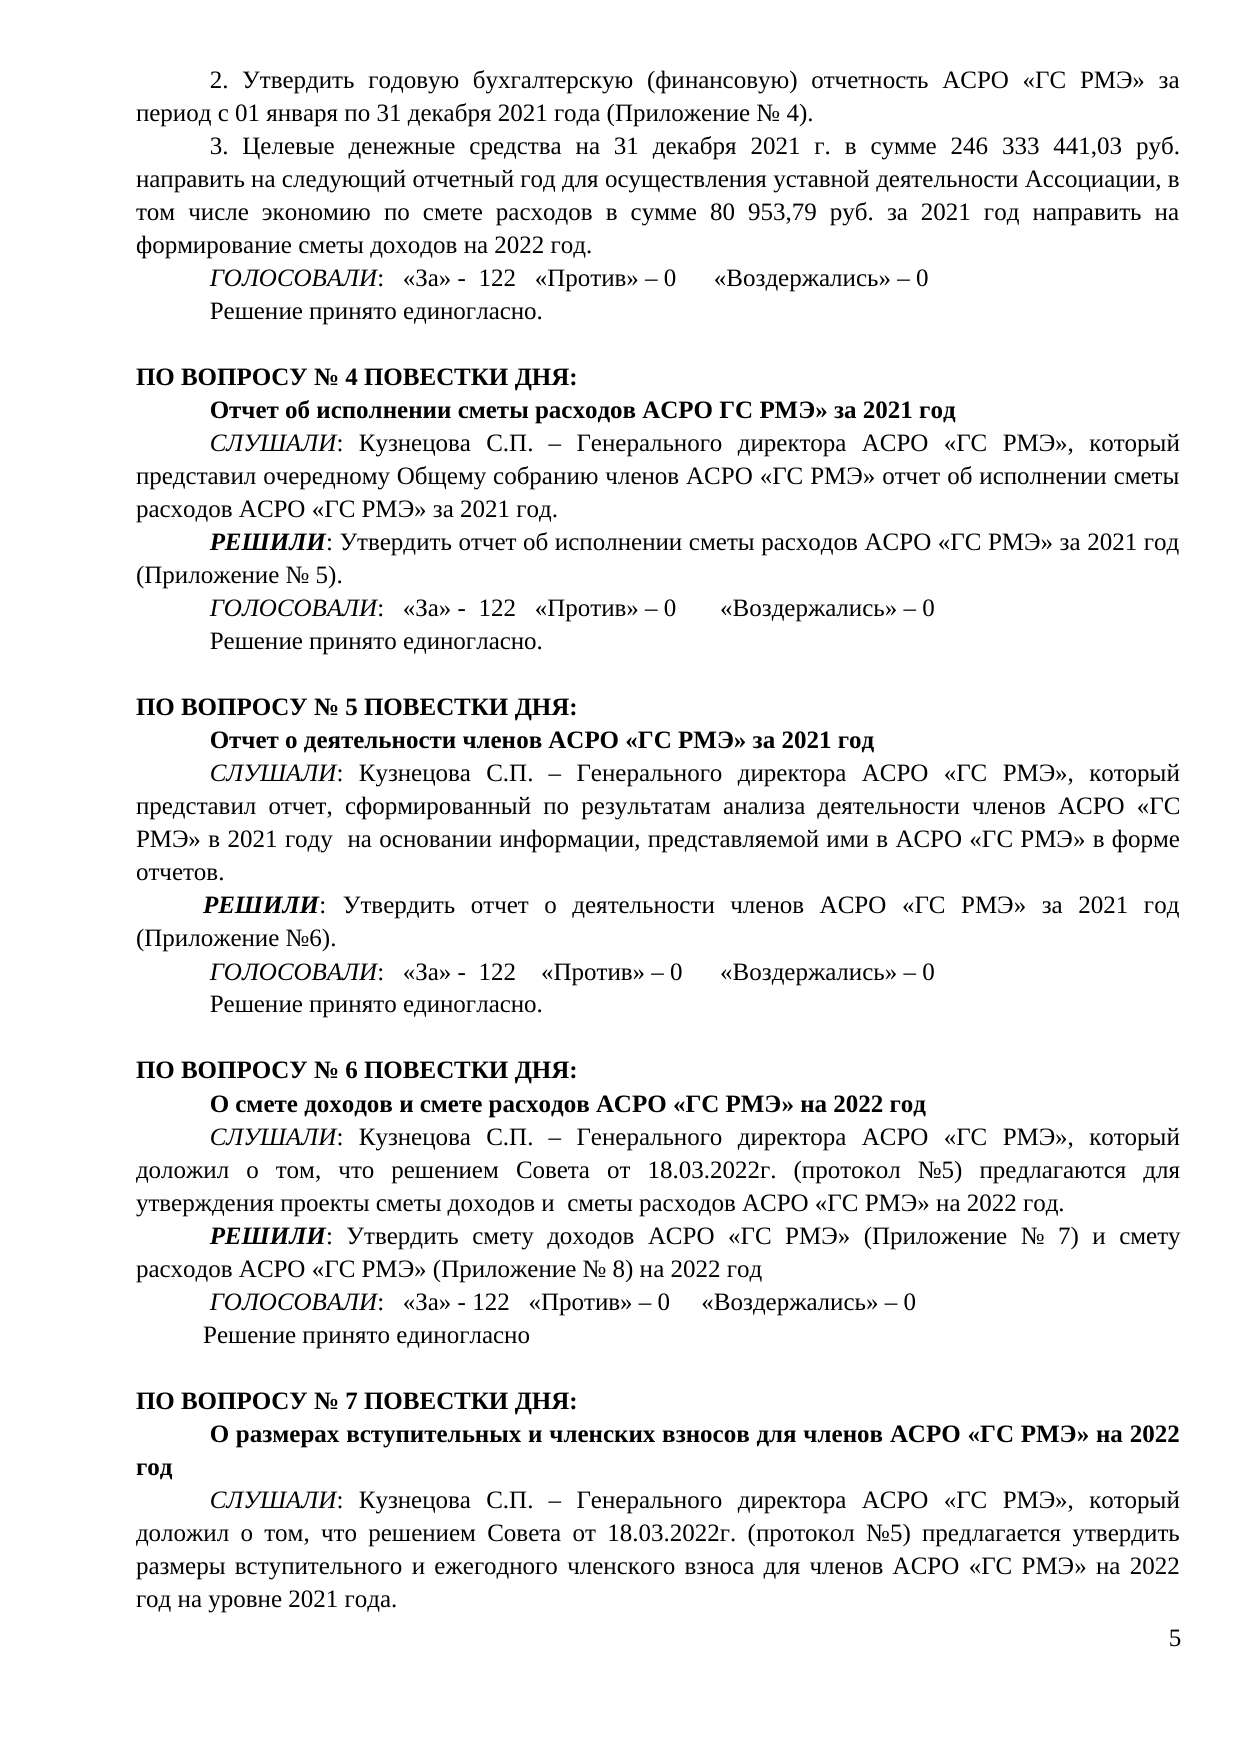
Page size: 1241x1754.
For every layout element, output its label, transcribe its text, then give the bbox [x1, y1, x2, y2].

text ПО ВОПРОСУ № 7 ПОВЕСТКИ ДНЯ: [136, 1386, 1181, 1414]
text Решение принято единогласно. [136, 296, 1181, 325]
text СЛУШАЛИ: Кузнецова С.П. – Генерального директора АСРО «ГС РМЭ», который доложил о том, что решением Совета от 18.03.2022г. (протокол №5) предлагаются для утверждения проекты сметы доходов и сметы расходов АСРО «ГС РМЭ» на 2022 год. [136, 1122, 1181, 1216]
text ПО ВОПРОСУ № 6 ПОВЕСТКИ ДНЯ: [136, 1056, 1181, 1084]
text СЛУШАЛИ: Кузнецова С.П. – Генерального директора АСРО «ГС РМЭ», который представил отчет, сформированный по результатам анализа деятельности членов АСРО «ГС РМЭ» в 2021 году на основании информации, представляемой ими в АСРО «ГС РМЭ» в форме отчетов. [136, 758, 1181, 886]
text 2. Утвердить годовую бухгалтерскую (финансовую) отчетность АСРО «ГС РМЭ» за период с 01 января по 31 декабря 2021 года (Приложение № 4). [136, 65, 1181, 127]
text РЕШИЛИ: Утвердить отчет о деятельности членов АСРО «ГС РМЭ» за 2021 год (Приложение №6). [136, 891, 1181, 952]
text СЛУШАЛИ: Кузнецова С.П. – Генерального директора АСРО «ГС РМЭ», который представил очередному Общему собранию членов АСРО «ГС РМЭ» отчет об исполнении сметы расходов АСРО «ГС РМЭ» за 2021 год. [136, 428, 1181, 523]
text ПО ВОПРОСУ № 4 ПОВЕСТКИ ДНЯ: [136, 362, 1181, 391]
text О смете доходов и смете расходов АСРО «ГС РМЭ» на 2022 год [136, 1089, 1181, 1117]
text ГОЛОСОВАЛИ: «За» - 122 «Против» – 0 «Воздержались» – 0 [136, 957, 1181, 985]
text СЛУШАЛИ: Кузнецова С.П. – Генерального директора АСРО «ГС РМЭ», который доложил о том, что решением Совета от 18.03.2022г. (протокол №5) предлагается утвердить размеры вступительного и ежегодного членского взноса для членов АСРО «ГС РМЭ» на 2022 год на уровне 2021 года. [136, 1485, 1181, 1613]
text Отчет о деятельности членов АСРО «ГС РМЭ» за 2021 год [136, 725, 1181, 754]
text Решение принято единогласно. [136, 626, 1181, 655]
text Отчет об исполнении сметы расходов АСРО ГС РМЭ» за 2021 год [136, 395, 1181, 424]
text Решение принято единогласно. [136, 989, 1181, 1018]
text О размерах вступительных и членских взносов для членов АСРО «ГС РМЭ» на 2022 год [136, 1419, 1181, 1481]
text ГОЛОСОВАЛИ: «За» - 122 «Против» – 0 «Воздержались» – 0 [136, 263, 1181, 292]
text ПО ВОПРОСУ № 5 ПОВЕСТКИ ДНЯ: [136, 692, 1181, 721]
text Решение принято единогласно [136, 1320, 1181, 1348]
text ГОЛОСОВАЛИ: «За» - 122 «Против» – 0 «Воздержались» – 0 [136, 1287, 1181, 1316]
text ГОЛОСОВАЛИ: «За» - 122 «Против» – 0 «Воздержались» – 0 [136, 593, 1181, 622]
text 3. Целевые денежные средства на 31 декабря 2021 г. в сумме 246 333 441,03 руб. направить на следующий отчетный год для осуществления уставной деятельности Ассоциации, в том числе экономию по смете расходов в сумме 80 953,79 руб. за 2021 год направить на формирование сметы доходов на 2022 год. [136, 131, 1181, 259]
text РЕШИЛИ: Утвердить смету доходов АСРО «ГС РМЭ» (Приложение № 7) и смету расходов АСРО «ГС РМЭ» (Приложение № 8) на 2022 год [136, 1221, 1181, 1282]
text РЕШИЛИ: Утвердить отчет об исполнении сметы расходов АСРО «ГС РМЭ» за 2021 год (Приложение № 5). [136, 527, 1181, 589]
